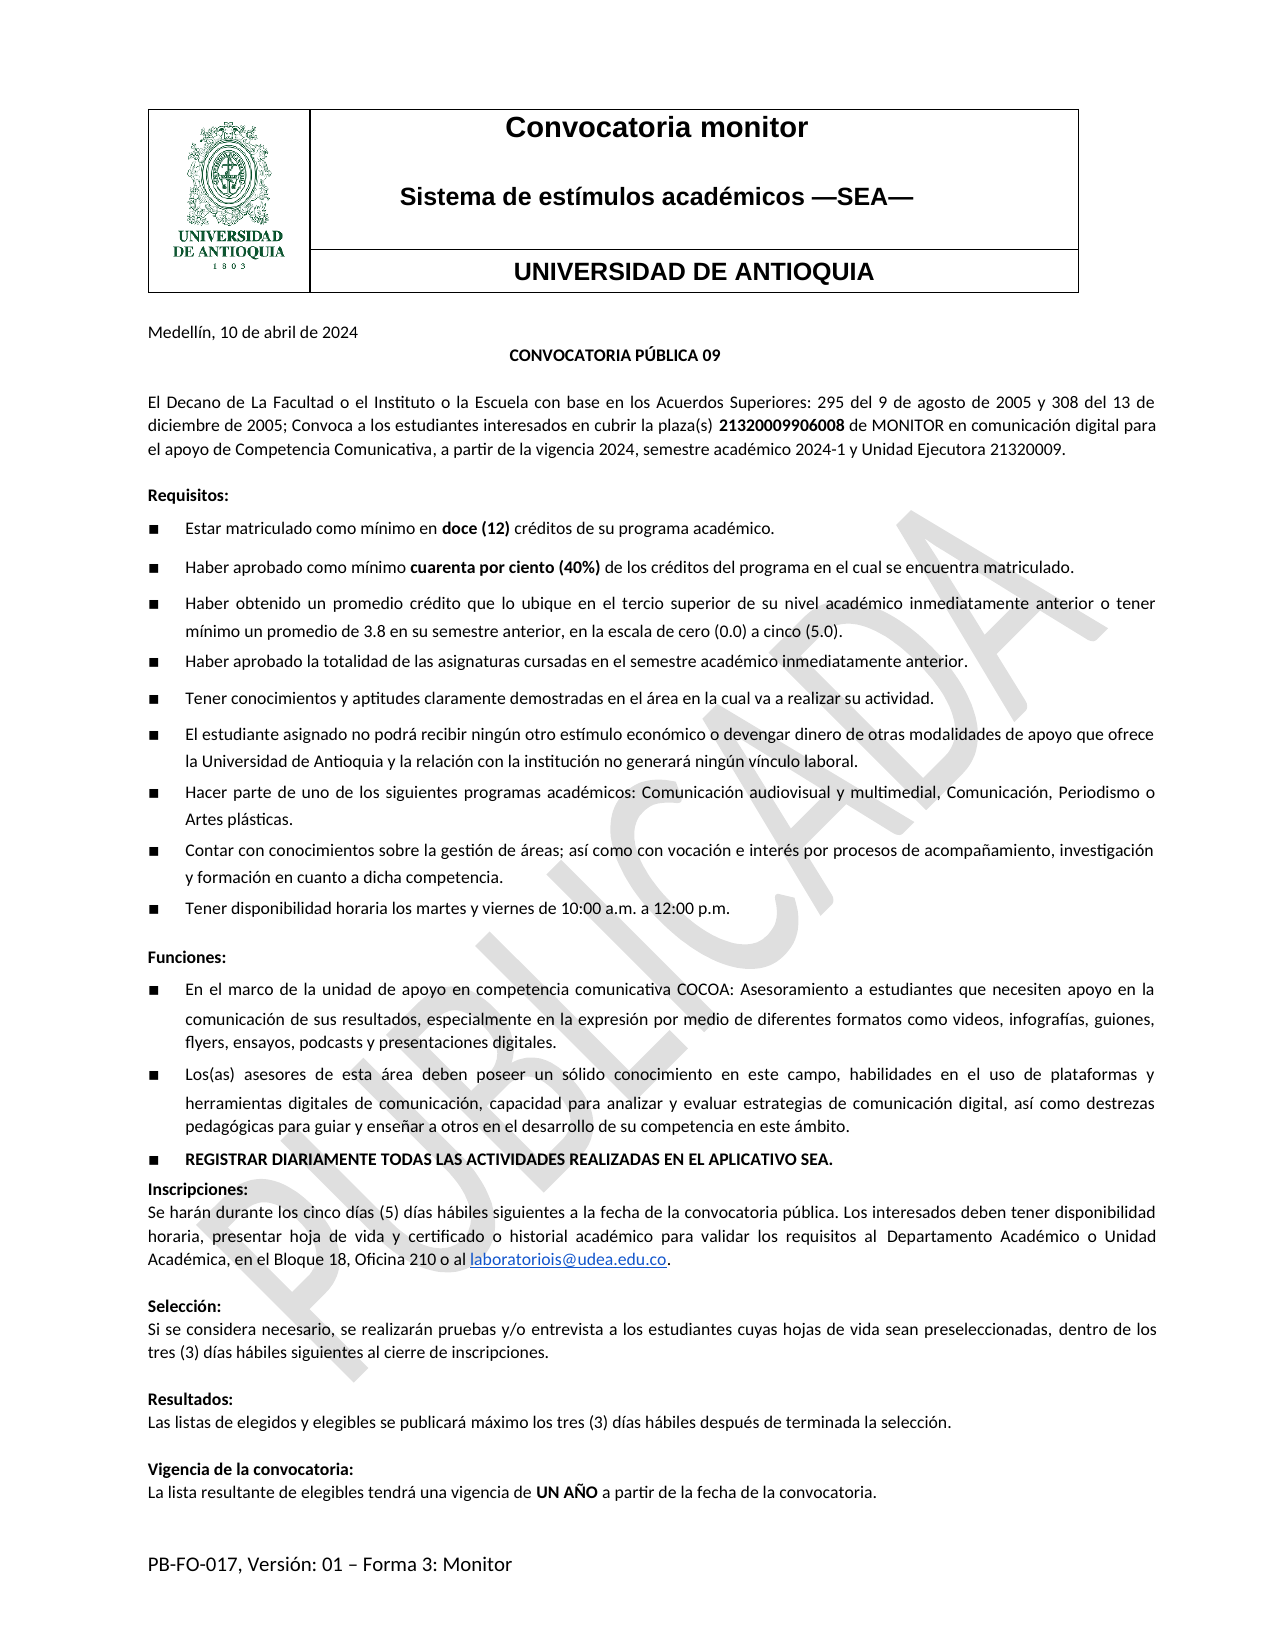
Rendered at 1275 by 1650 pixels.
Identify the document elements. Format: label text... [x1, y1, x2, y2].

picture [172, 121, 287, 270]
list Estar matriculado como mínimo en doce (12) créditos de su programa académico. [148, 508, 1157, 544]
text Vigencia de la convocatoria: [148, 1458, 1157, 1480]
list Los(as) asesores de esta área deben poseer un sólido conocimiento en este campo, habilidades en el uso de plataformas y herramientas digitales de comunicación, capacidad para analizar y evaluar estrategias de comunicación digital, así como destrezas pedagógicas para guiar y enseñar a otros en el desarrollo de su competencia en este ámbito. [148, 1054, 1157, 1137]
text La lista resultante de elegibles tendrá una vigencia de UN AÑO a partir de la fecha de la convocatoria. [148, 1481, 1157, 1503]
list Haber aprobado como mínimo cuarenta por ciento (40%) de los créditos del programa en el cual se encuentra matriculado. [148, 547, 1157, 583]
text CONVOCATORIA PÚBLICA 09 [73, 344, 1157, 366]
list REGISTRAR DIARIAMENTE TODAS LAS ACTIVIDADES REALIZADAS EN EL APLICATIVO SEA. [148, 1139, 1157, 1175]
list Hacer parte de uno de los siguientes programas académicos: Comunicación audiovisual y multimedial, Comunicación, Periodismo o Artes plásticas. [148, 772, 1157, 830]
list El estudiante asignado no podrá recibir ningún otro estímulo económico o devengar dinero de otras modalidades de apoyo que ofrece la Universidad de Antioquia y la relación con la institución no generará ningún vínculo laboral. [148, 714, 1157, 772]
list Tener disponibilidad horaria los martes y viernes de 10:00 a.m. a 12:00 p.m. [148, 888, 1157, 924]
text Si se considera necesario, se realizarán pruebas y/o entrevista a los estudiantes cuyas hojas de vida sean preseleccionadas, dentro de los tres (3) días hábiles siguientes al cierre de inscripciones. [148, 1318, 1157, 1363]
text Funciones: [148, 946, 1157, 968]
text Se harán durante los cinco días (5) días hábiles siguientes a la fecha de la convocatoria pública. Los interesados deben tener disponibilidad horaria, presentar hoja de vida y certificado o historial académico para validar los requisitos al Departamento Académico o Unidad Académica, en el Bloque 18, Oficina 210 o al laboratoriois@udea.edu.co. [148, 1201, 1157, 1270]
list En el marco de la unidad de apoyo en competencia comunicativa COCOA: Asesoramiento a estudiantes que necesiten apoyo en la comunicación de sus resultados, especialmente en la expresión por medio de diferentes formatos como videos, infografías, guiones, flyers, ensayos, podcasts y presentaciones digitales. [148, 969, 1157, 1053]
list Contar con conocimientos sobre la gestión de áreas; así como con vocación e interés por procesos de acompañamiento, investigación y formación en cuanto a dicha competencia. [148, 830, 1157, 888]
list Tener conocimientos y aptitudes claramente demostradas en el área en la cual va a realizar su actividad. [148, 678, 1157, 714]
text Requisitos: [148, 484, 1157, 506]
text Medellín, 10 de abril de 2024 [148, 321, 1157, 343]
list Haber aprobado la totalidad de las asignaturas cursadas en el semestre académico inmediatamente anterior. [148, 641, 1157, 678]
text Selección: [148, 1295, 1157, 1316]
text Las listas de elegidos y elegibles se publicará máximo los tres (3) días hábiles después de terminada la selección. [148, 1411, 1157, 1433]
text Inscripciones: [148, 1178, 1157, 1200]
text El Decano de La Facultad o el Instituto o la Escuela con base en los Acuerdos Superiores: 295 del 9 de agosto de 2005 y 308 del 13 de diciembre de 2005; Convoca a los estudiantes interesados en cubrir la plaza(s) 21320009906008 de MONITOR en comunicación digital para el apoyo de Competencia Comunicativa, a partir de la vigencia 2024, semestre académico 2024-1 y Unidad Ejecutora 21320009. [148, 391, 1157, 459]
text Resultados: [148, 1388, 1157, 1410]
list Haber obtenido un promedio crédito que lo ubique en el tercio superior de su nivel académico inmediatamente anterior o tener mínimo un promedio de 3.8 en su semestre anterior, en la escala de cero (0.0) a cinco (5.0). [148, 583, 1157, 641]
